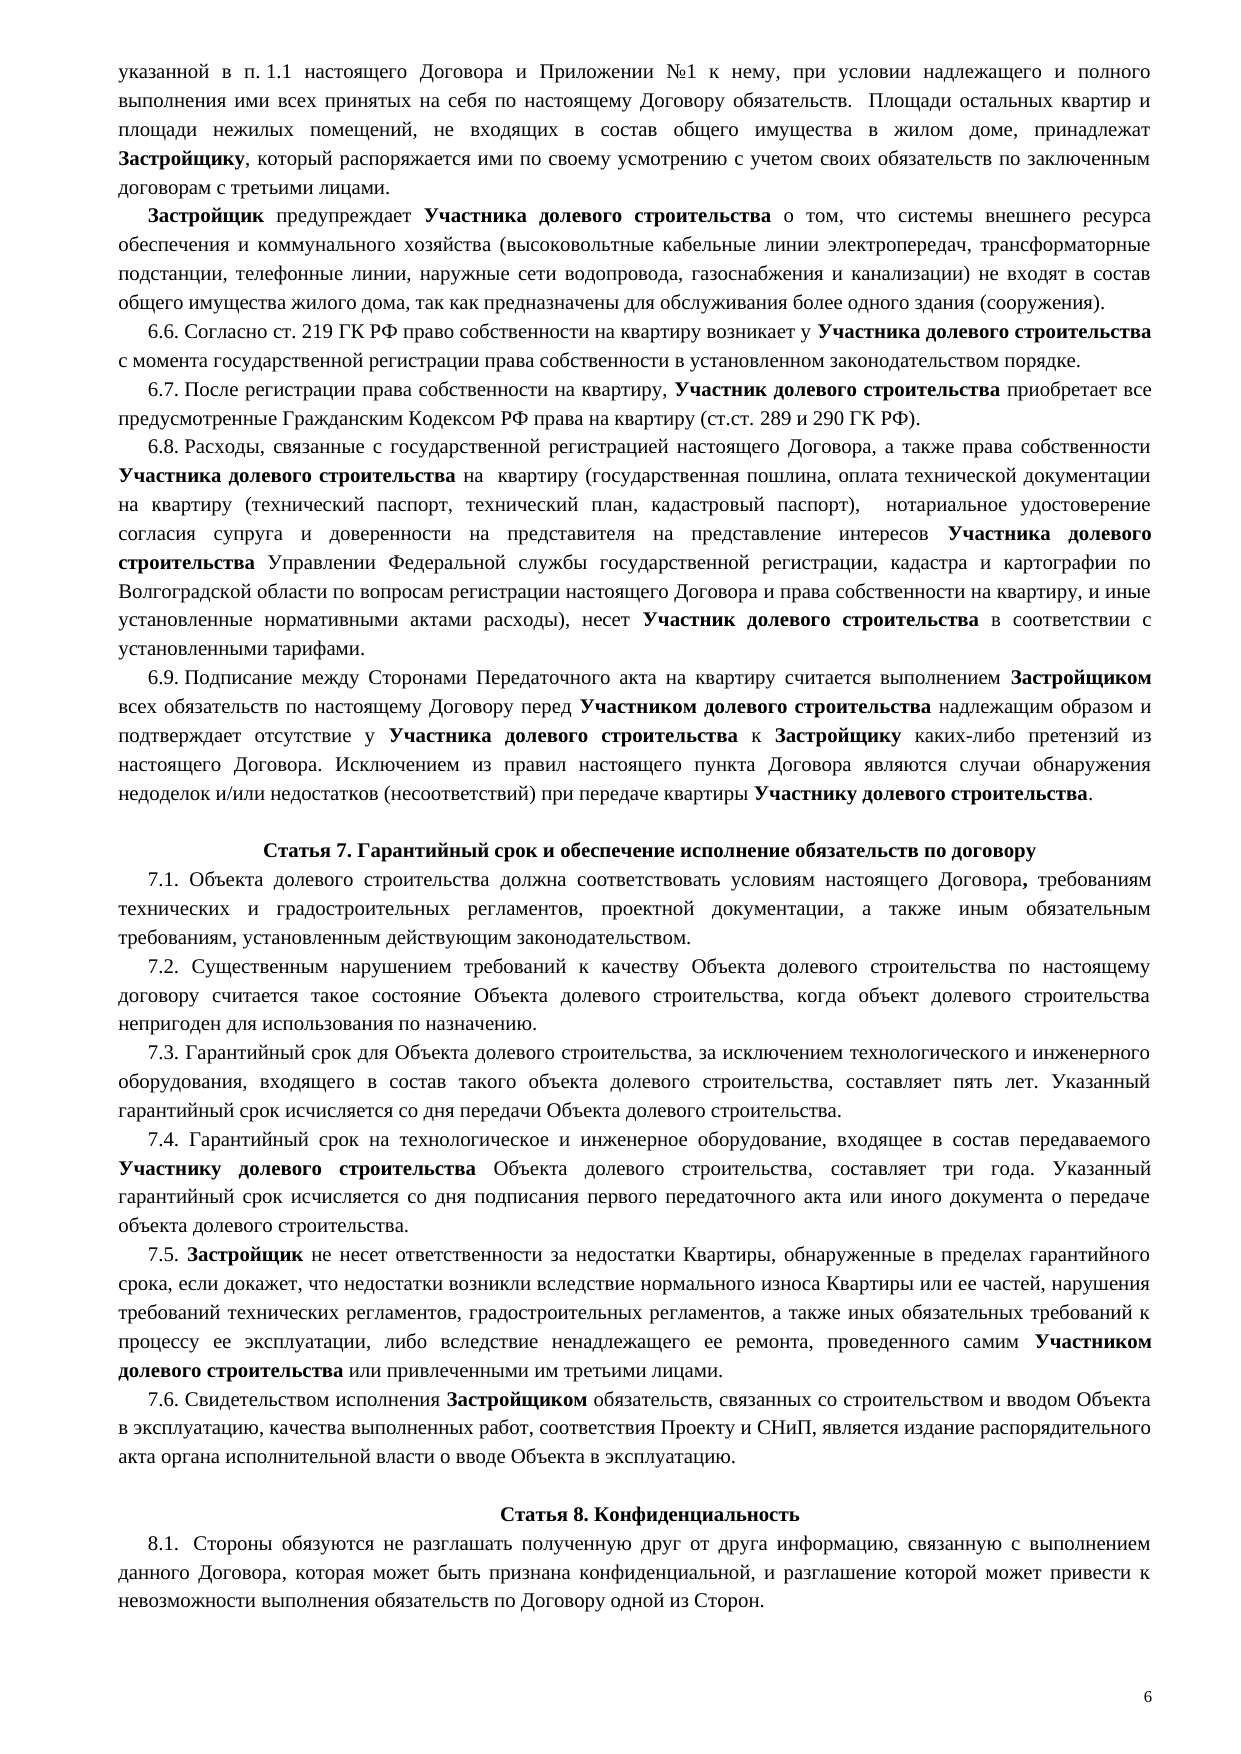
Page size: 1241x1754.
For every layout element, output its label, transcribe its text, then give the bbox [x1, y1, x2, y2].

text 7.6. Свидетельством исполнения Застройщиком обязательств, связанных со строительством и вводом Объекта в эксплуатацию, качества выполненных работ, соответствия Проекту и СНиП, является издание распорядительного акта органа исполнительной власти о вводе Объекта в эксплуатацию. [118, 1386, 1152, 1468]
text 6.7. После регистрации права собственности на квартиру, Участник долевого строительства приобретает все предусмотренные Гражданским Кодексом РФ права на квартиру (ст.ст. 289 и 290 ГК РФ). [118, 377, 1152, 429]
subtitle Статья 8. Конфиденциальность [118, 1502, 1152, 1526]
text 7.4. Гарантийный срок на технологическое и инженерное оборудование, входящее в состав передаваемого Участнику долевого строительства Объекта долевого строительства, составляет три года. Указанный гарантийный срок исчисляется со дня подписания первого передаточного акта или иного документа о передаче объекта долевого строительства. [118, 1127, 1152, 1237]
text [118, 59, 1152, 199]
text 7.3. Гарантийный срок для Объекта долевого строительства, за исключением технологического и инженерного оборудования, входящего в состав такого объекта долевого строительства, составляет пять лет. Указанный гарантийный срок исчисляется со дня передачи Объекта долевого строительства. [118, 1040, 1152, 1122]
text 7.2. Существенным нарушением требований к качеству Объекта долевого строительства по настоящему договору считается такое состояние Объекта долевого строительства, когда объект долевого строительства непригоден для использования по назначению. [118, 954, 1152, 1035]
text 7.1. Объекта долевого строительства должна соответствовать условиям настоящего Договора, требованиям технических и градостроительных регламентов, проектной документации, а также иным обязательным требованиям, установленным действующим законодательством. [118, 867, 1152, 949]
text 6.6. Согласно ст. 219 ГК РФ право собственности на квартиру возникает у Участника долевого строительства с момента государственной регистрации права собственности в установленном законодательством порядке. [118, 319, 1152, 372]
text 8.1. Стороны обязуются не разглашать полученную друг от друга информацию, связанную с выполнением данного Договора, которая может быть признана конфиденциальной, и разглашение которой может привести к невозможности выполнения обязательств по Договору одной из Сторон. [118, 1531, 1152, 1612]
text 6.8. Расходы, связанные с государственной регистрацией настоящего Договора, а также права собственности Участника долевого строительства на квартиру (государственная пошлина, оплата технической документации на квартиру (технический паспорт, технический план, кадастровый паспорт), нотариальное удостоверение согласия супруга и доверенности на представителя на представление интересов Участника долевого строительства Управлении Федеральной службы государственной регистрации, кадастра и картографии по Волгоградской области по вопросам регистрации настоящего Договора и права собственности на квартиру, и иные установленные нормативными актами расходы), несет Участник долевого строительства в соответствии с установленными тарифами. [118, 434, 1152, 660]
text Застройщик предупреждает Участника долевого строительства о том, что системы внешнего ресурса обеспечения и коммунального хозяйства (высоковольтные кабельные линии электропередач, трансформаторные подстанции, телефонные линии, наружные сети водопровода, газоснабжения и канализации) не входят в состав общего имущества жилого дома, так как предназначены для обслуживания более одного здания (сооружения). [118, 203, 1152, 314]
text 7.5. Застройщик не несет ответственности за недостатки Квартиры, обнаруженные в пределах гарантийного срока, если докажет, что недостатки возникли вследствие нормального износа Квартиры или ее частей, нарушения требований технических регламентов, градостроительных регламентов, а также иных обязательных требований к процессу ее эксплуатации, либо вследствие ненадлежащего ее ремонта, проведенного самим Участником долевого строительства или привлеченными им третьими лицами. [118, 1242, 1152, 1382]
text 6.9. Подписание между Сторонами Передаточного акта на квартиру считается выполнением Застройщиком всех обязательств по настоящему Договору перед Участником долевого строительства надлежащим образом и подтверждает отсутствие у Участника долевого строительства к Застройщику каких-либо претензий из настоящего Договора. Исключением из правил настоящего пункта Договора являются случаи обнаружения недоделок и/или недостатков (несоответствий) при передаче квартиры Участнику долевого строительства. [118, 665, 1152, 804]
subtitle Статья 7. Гарантийный срок и обеспечение исполнение обязательств по договору [118, 838, 1152, 862]
